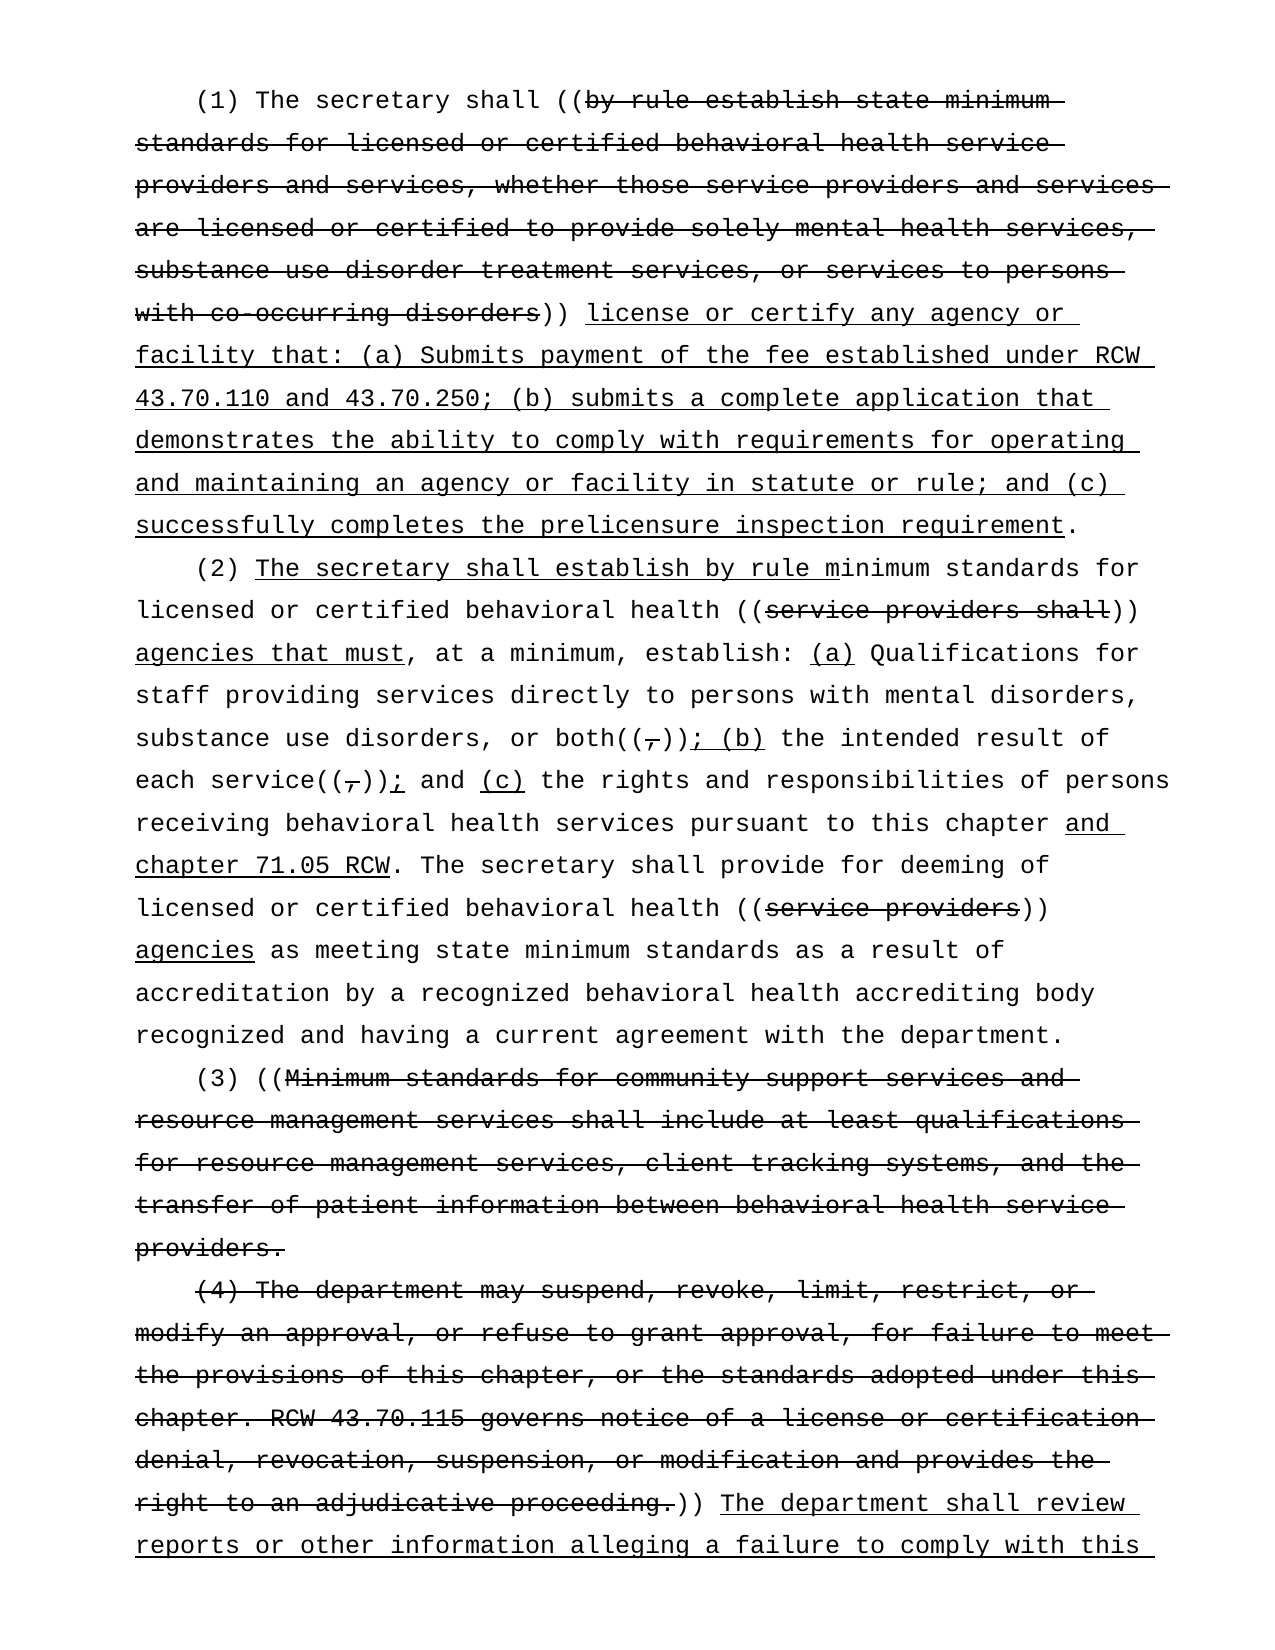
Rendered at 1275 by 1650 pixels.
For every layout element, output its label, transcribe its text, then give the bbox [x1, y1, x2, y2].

text (1) The secretary shall ((by rule establish state minimum standards for licensed or certified behavioral health service providers and services, whether those service providers and services are licensed or certified to provide solely mental health services, substance use disorder treatment services, or services to persons with co-occurring disorders)) license or certify any agency or facility that: (a) Submits payment of the fee established under RCW 43.70.110 and 43.70.250; (b) submits a complete application that demonstrates the ability to comply with requirements for operating and maintaining an agency or facility in statute or rule; and (c) successfully completes the prelicensure inspection requirement. [135, 75, 1170, 186]
text (3) ((Minimum standards for community support services and resource management services shall include at least qualifications for resource management services, client tracking systems, and the transfer of patient information between behavioral health service providers. [135, 1052, 1170, 1265]
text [135, 1336, 1170, 1562]
text (1) The secretary shall ((by rule establish state minimum standards for licensed or certified behavioral health service providers and services, whether those service providers and services are licensed or certified to provide solely mental health services, substance use disorder treatment services, or services to persons with co-occurring disorders)) license or certify any agency or facility that: (a) Submits payment of the fee established under RCW 43.70.110 and 43.70.250; (b) submits a complete application that demonstrates the ability to comply with requirements for operating and maintaining an agency or facility in statute or rule; and (c) successfully completes the prelicensure inspection requirement. [135, 188, 1170, 542]
text (2) The secretary shall establish by rule minimum standards for licensed or certified behavioral health ((service providers shall)) agencies that must, at a minimum, establish: (a) Qualifications for staff providing services directly to persons with mental disorders, substance use disorders, or both((,)); (b) the intended result of each service((,)); and (c) the rights and responsibilities of persons receiving behavioral health services pursuant to this chapter and chapter 71.05 RCW. The secretary shall provide for deeming of licensed or certified behavioral health ((service providers)) agencies as meeting state minimum standards as a result of accreditation by a recognized behavioral health accrediting body recognized and having a current agreement with the department. [135, 542, 1170, 1052]
